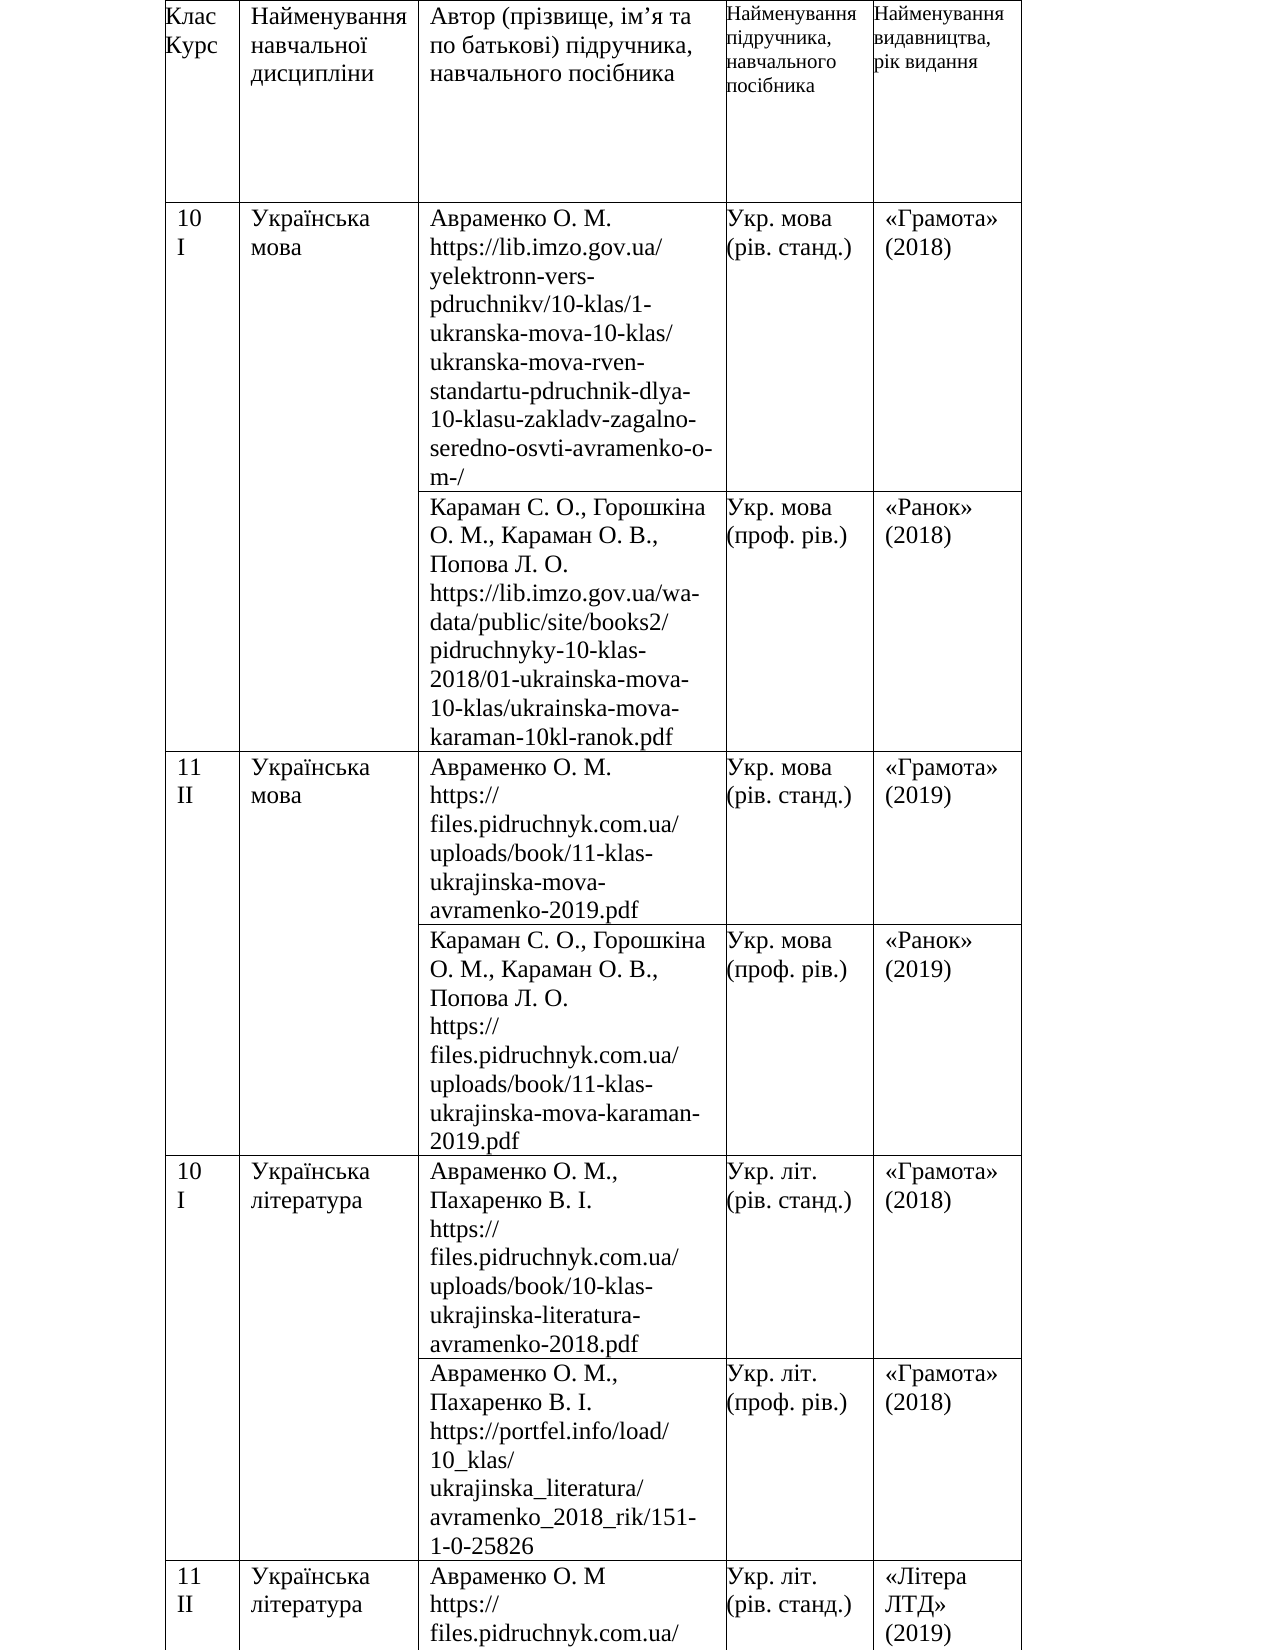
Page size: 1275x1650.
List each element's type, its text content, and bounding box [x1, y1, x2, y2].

table_cell Караман С. О., Горошкіна О. М., Караман О. В., Попова Л. О. https://files.pidruchnyk.com.ua/uploads/book/11-klas-ukrajinska-mova-karaman-2019.pdf [419, 925, 726, 1155]
table_cell Українська мова [240, 203, 418, 751]
table_cell Укр. літ. (рів. станд.) [727, 1561, 873, 1650]
table_header Найменування видавництва, рік видання [874, 1, 1021, 202]
table_cell Авраменко О. М. https://files.pidruchnyk.com.ua/uploads/book/11-klas-ukrajinska-mova-avramenko-2019.pdf [419, 752, 726, 924]
table_cell Укр. літ. (проф. рів.) [727, 1359, 873, 1560]
table_cell Караман С. О., Горошкіна О. М., Караман О. В., Попова Л. О. https://lib.imzo.gov.ua/wa-data/public/site/books2/pidruchnyky-10-klas-2018/01-ukrainska-mova-10-klas/ukrainska-mova-karaman-10kl-ranok.pdf [419, 492, 726, 751]
table_cell Укр. літ. (рів. станд.) [727, 1156, 873, 1357]
table_cell Українська література [240, 1561, 418, 1650]
table_cell «Грамота» (2019) [874, 752, 1021, 924]
table_cell Авраменко О. М., Пахаренко В. І. https://files.pidruchnyk.com.ua/uploads/book/10-klas-ukrajinska-literatura-avramenko-2018.pdf [419, 1156, 726, 1357]
table_cell 11 ІІ [166, 752, 239, 1155]
table_cell «Літера ЛТД» (2019) [874, 1561, 1021, 1650]
table_cell Українська мова [240, 752, 418, 1155]
table_cell «Ранок» (2019) [874, 925, 1021, 1155]
table_cell 10 І [166, 1156, 239, 1560]
table_header Автор (прізвище, ім’я та по батькові) підручника, навчального посібника [419, 1, 726, 202]
table_cell Укр. мова (рів. станд.) [727, 752, 873, 924]
table_cell Укр. мова (рів. станд.) [727, 203, 873, 491]
table_cell «Грамота» (2018) [874, 1156, 1021, 1357]
table_cell «Ранок» (2018) [874, 492, 1021, 751]
table_cell 11 ІІ [166, 1561, 239, 1650]
table_cell Авраменко О. М. https://lib.imzo.gov.ua/yelektronn-vers-pdruchnikv/10-klas/1-ukranska-mova-10-klas/ukranska-mova-rven-standartu-pdruchnik-dlya-10-klasu-zakladv-zagalno-seredno-osvti-avramenko-o-m-/ [419, 203, 726, 491]
table_cell «Грамота» (2018) [874, 1359, 1021, 1560]
table_header Найменування підручника, навчального посібника [727, 1, 873, 202]
table_cell Авраменко О. М https://files.pidruchnyk.com.ua/uploads/book/11-klas-ukrajinska-literatura-avramenko-2019.pdf [419, 1561, 726, 1650]
table_cell Укр. мова (проф. рів.) [727, 492, 873, 751]
table_header Найменування навчальної дисципліни [240, 1, 418, 202]
table_cell «Грамота» (2018) [874, 203, 1021, 491]
table_cell Українська література [240, 1156, 418, 1560]
table_cell 10 І [166, 203, 239, 751]
table_cell Укр. мова (проф. рів.) [727, 925, 873, 1155]
table_header Клас Курс [166, 1, 239, 202]
table_cell Авраменко О. М., Пахаренко В. І. https://portfel.info/load/10_klas/ukrajinska_literatura/avramenko_2018_rik/151-1-0-25826 [419, 1359, 726, 1560]
